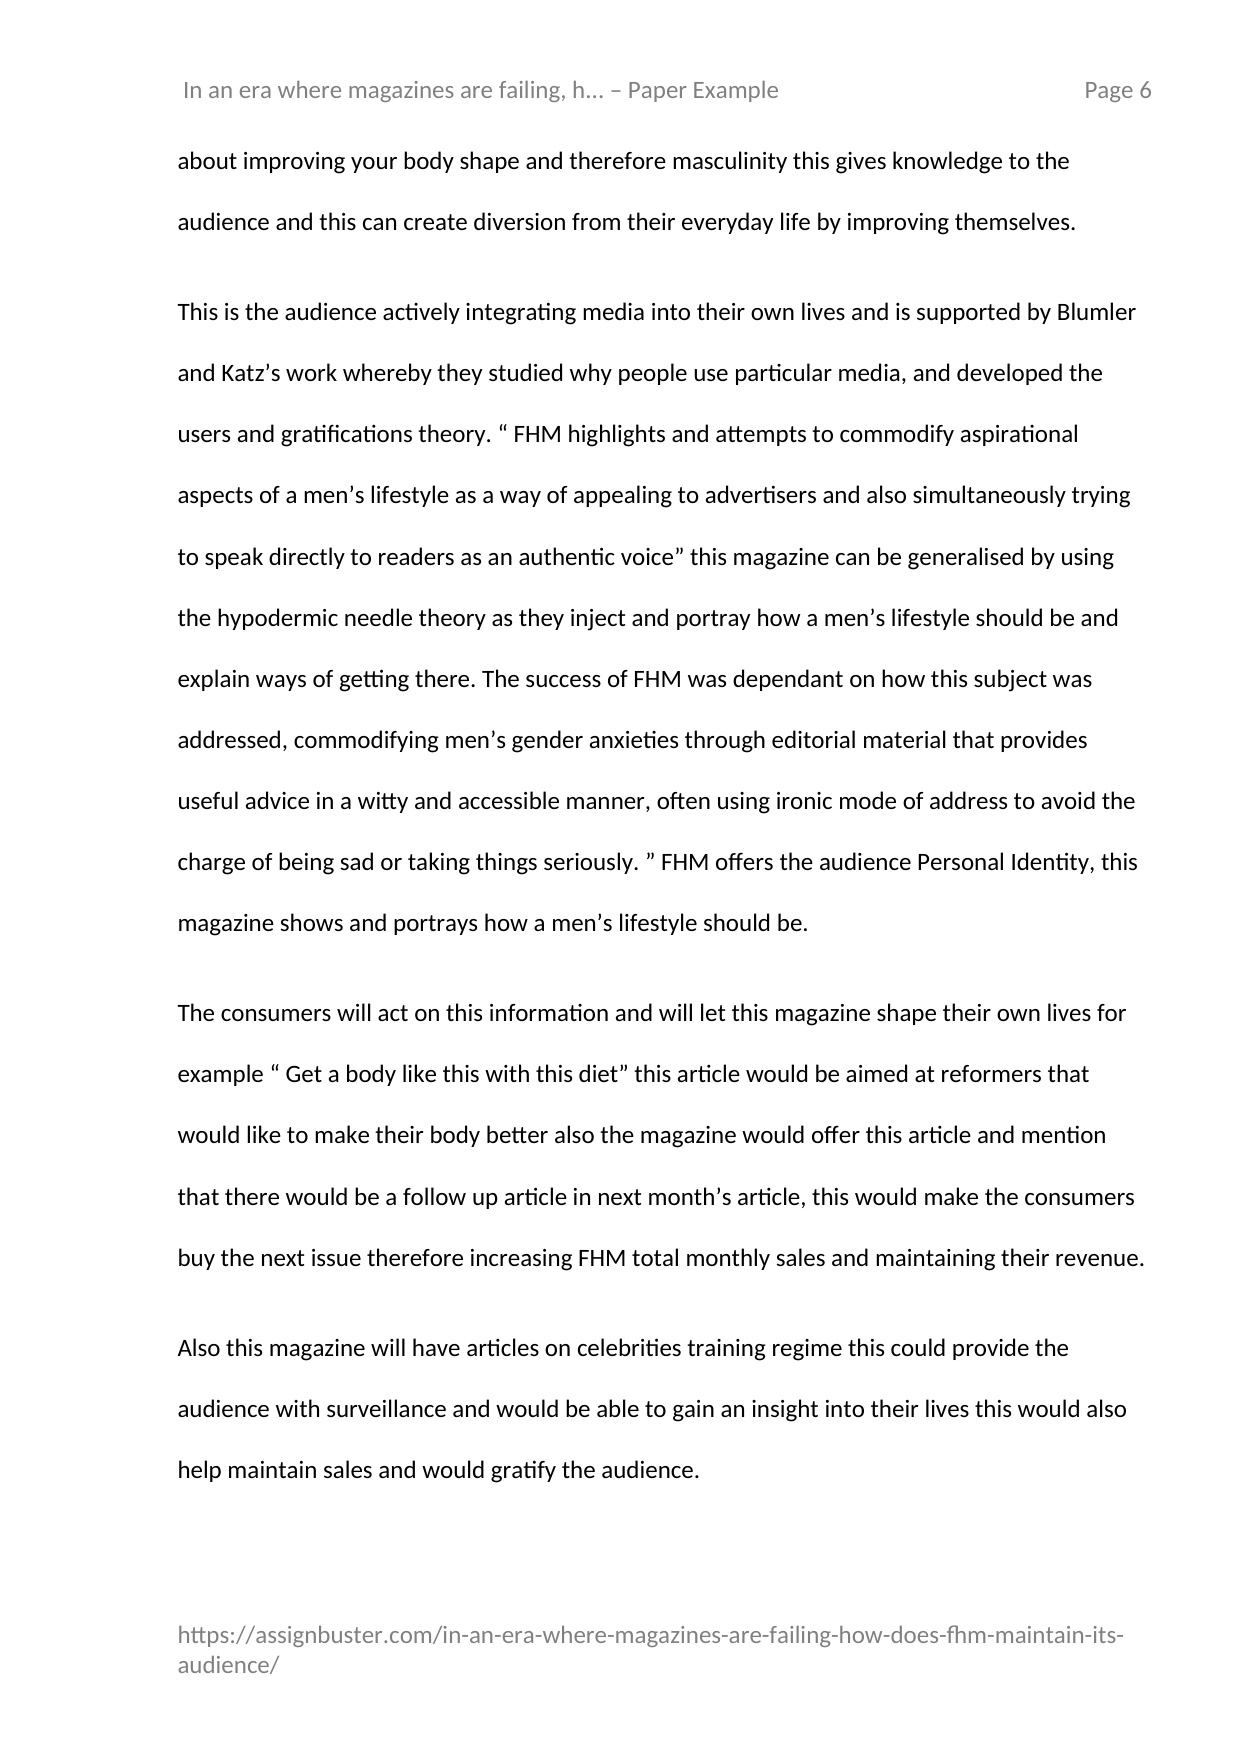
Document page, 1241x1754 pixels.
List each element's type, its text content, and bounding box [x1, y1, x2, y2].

text Also this magazine will have articles on celebrities training regime this could provide the audience with surveillance and would be able to gain an insight into their lives this would also help maintain sales and would gratify the audience. [177, 1332, 1152, 1485]
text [177, 145, 1152, 237]
text The consumers will act on this information and will let this magazine shape their own lives for example “ Get a body like this with this diet” this article would be aimed at reformers that would like to make their body better also the magazine would offer this article and mention that there would be a follow up article in next month’s article, this would make the consumers buy the next issue therefore increasing FHM total monthly sales and maintaining their revenue. [177, 997, 1152, 1272]
text This is the audience actively integrating media into their own lives and is supported by Blumler and Katz’s work whereby they studied why people use particular media, and developed the users and gratifications theory. “ FHM highlights and attempts to commodify aspirational aspects of a men’s lifestyle as a way of appealing to advertisers and also simultaneously trying to speak directly to readers as an authentic voice” this magazine can be generalised by using the hypodermic needle theory as they inject and portray how a men’s lifestyle should be and explain ways of getting there. The success of FHM was dependant on how this subject was addressed, commodifying men’s gender anxieties through editorial material that provides useful advice in a witty and accessible manner, often using ironic mode of address to avoid the charge of being sad or taking things seriously. ” FHM offers the audience Personal Identity, this magazine shows and portrays how a men’s lifestyle should be. [177, 297, 1152, 937]
